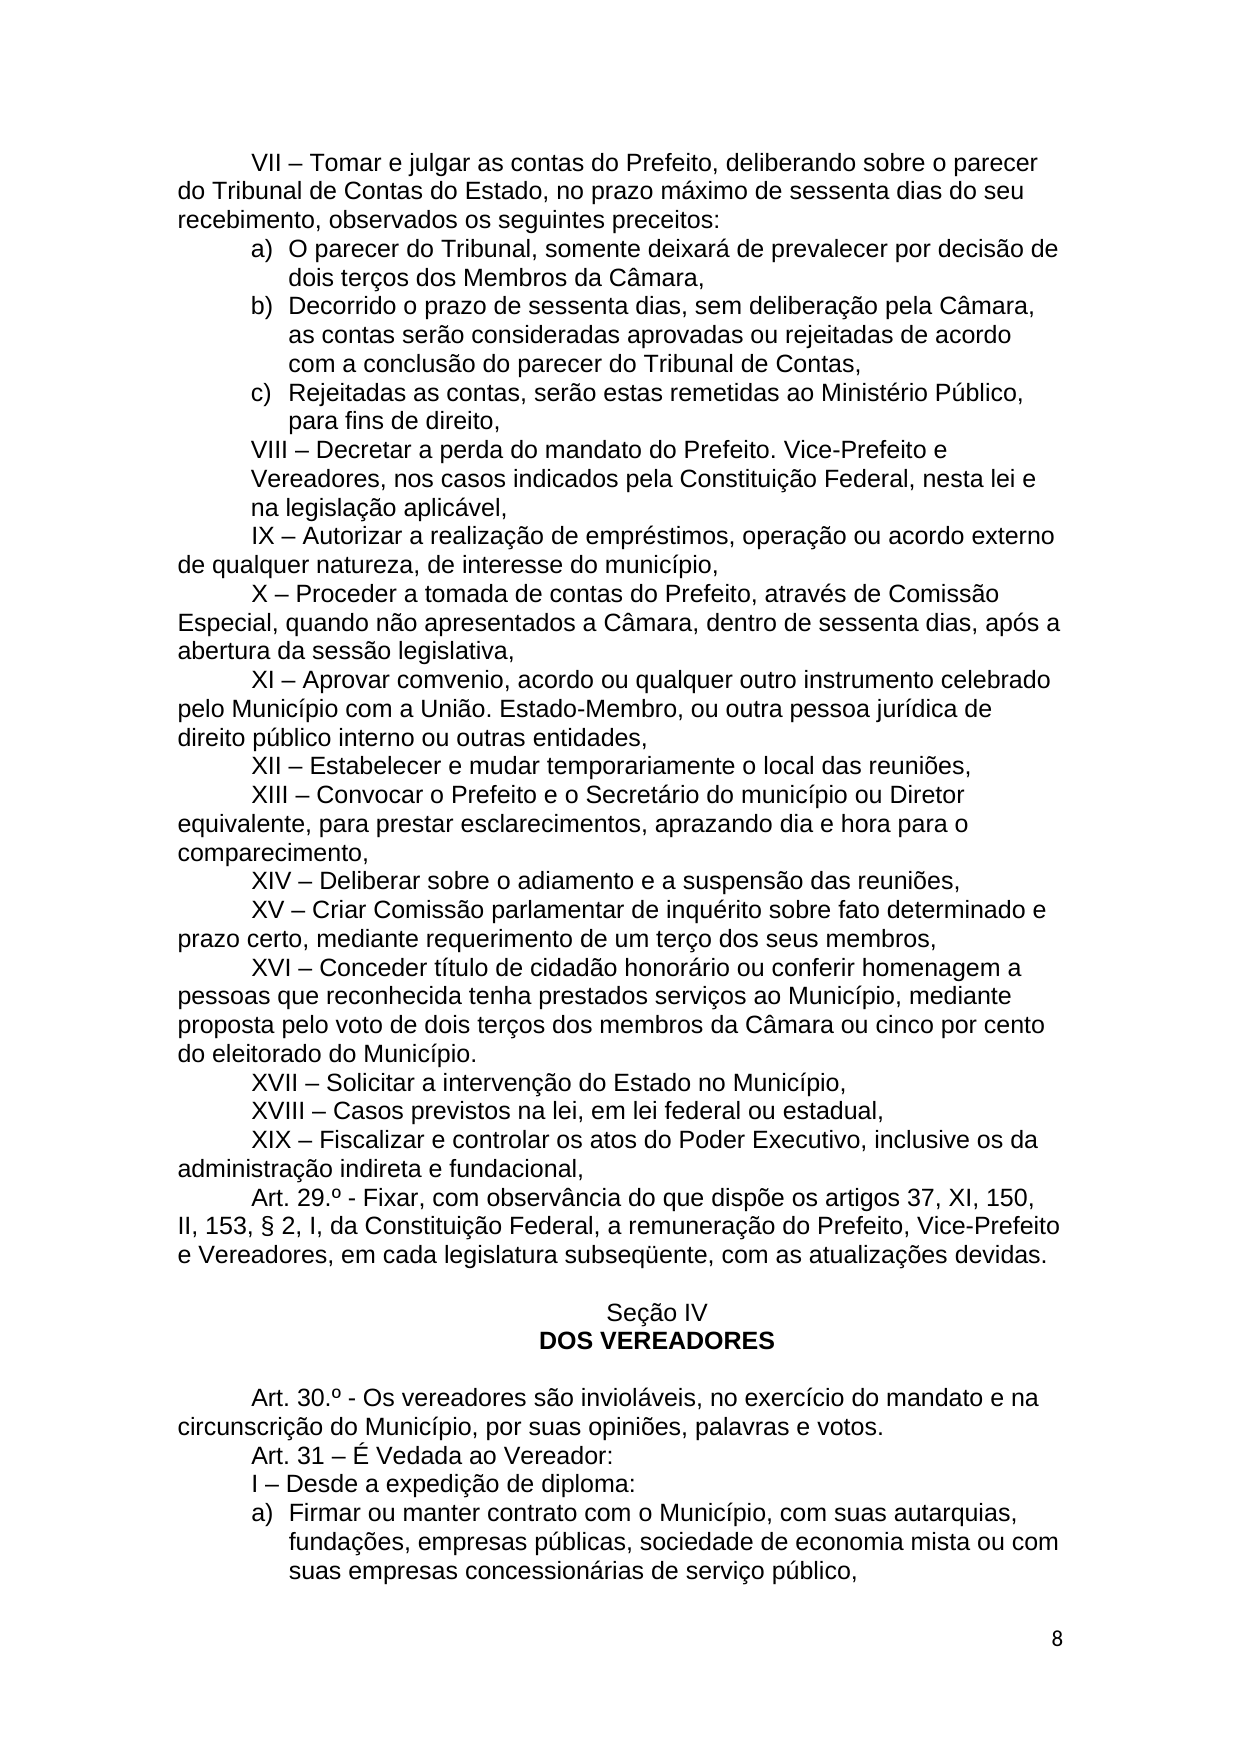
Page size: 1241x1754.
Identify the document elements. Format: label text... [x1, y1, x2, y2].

list O parecer do Tribunal, somente deixará de prevalecer por decisão de dois terços dos Membros da Câmara, [251, 234, 1063, 291]
text XIV – Deliberar sobre o adiamento e a suspensão das reuniões, [177, 866, 1063, 895]
text VII – Tomar e julgar as contas do Prefeito, deliberando sobre o parecer do Tribunal de Contas do Estado, no prazo máximo de sessenta dias do seu recebimento, observados os seguintes preceitos: [177, 148, 1063, 234]
text Art. 31 – É Vedada ao Vereador: [177, 1441, 1063, 1469]
list Rejeitadas as contas, serão estas remetidas ao Ministério Público, para fins de direito, [251, 378, 1063, 435]
text XII – Estabelecer e mudar temporariamente o local das reuniões, [177, 751, 1063, 780]
list Firmar ou manter contrato com o Município, com suas autarquias, fundações, empresas públicas, sociedade de economia mista ou com suas empresas concessionárias de serviço público, [251, 1498, 1063, 1584]
text I – Desde a expedição de diploma: [177, 1469, 1063, 1498]
text Art. 29.º - Fixar, com observância do que dispõe os artigos 37, XI, 150, II, 153, § 2, I, da Constituição Federal, a remuneração do Prefeito, Vice-Prefeito e Vereadores, em cada legislatura subseqüente, com as atualizações devidas. [177, 1183, 1063, 1269]
text IX – Autorizar a realização de empréstimos, operação ou acordo externo de qualquer natureza, de interesse do município, [177, 521, 1063, 579]
list Decorrido o prazo de sessenta dias, sem deliberação pela Câmara, as contas serão consideradas aprovadas ou rejeitadas de acordo com a conclusão do parecer do Tribunal de Contas, [251, 291, 1063, 378]
text XIX – Fiscalizar e controlar os atos do Poder Executivo, inclusive os da administração indireta e fundacional, [177, 1125, 1063, 1183]
text XVIII – Casos previstos na lei, em lei federal ou estadual, [177, 1096, 1063, 1125]
text XIII – Convocar o Prefeito e o Secretário do município ou Diretor equivalente, para prestar esclarecimentos, aprazando dia e hora para o comparecimento, [177, 780, 1063, 866]
text DOS VEREADORES [177, 1326, 1063, 1355]
text XI – Aprovar comvenio, acordo ou qualquer outro instrumento celebrado pelo Município com a União. Estado-Membro, ou outra pessoa jurídica de direito público interno ou outras entidades, [177, 665, 1063, 751]
text XV – Criar Comissão parlamentar de inquérito sobre fato determinado e prazo certo, mediante requerimento de um terço dos seus membros, [177, 895, 1063, 953]
text XVII – Solicitar a intervenção do Estado no Município, [177, 1068, 1063, 1096]
text X – Proceder a tomada de contas do Prefeito, através de Comissão Especial, quando não apresentados a Câmara, dentro de sessenta dias, após a abertura da sessão legislativa, [177, 579, 1063, 665]
text Seção IV [177, 1298, 1063, 1326]
text VIII – Decretar a perda do mandato do Prefeito. Vice-Prefeito e Vereadores, nos casos indicados pela Constituição Federal, nesta lei e na legislação aplicável, [251, 435, 1063, 521]
text Art. 30.º - Os vereadores são invioláveis, no exercício do mandato e na circunscrição do Município, por suas opiniões, palavras e votos. [177, 1383, 1063, 1441]
text XVI – Conceder título de cidadão honorário ou conferir homenagem a pessoas que reconhecida tenha prestados serviços ao Município, mediante proposta pelo voto de dois terços dos membros da Câmara ou cinco por cento do eleitorado do Município. [177, 953, 1063, 1068]
